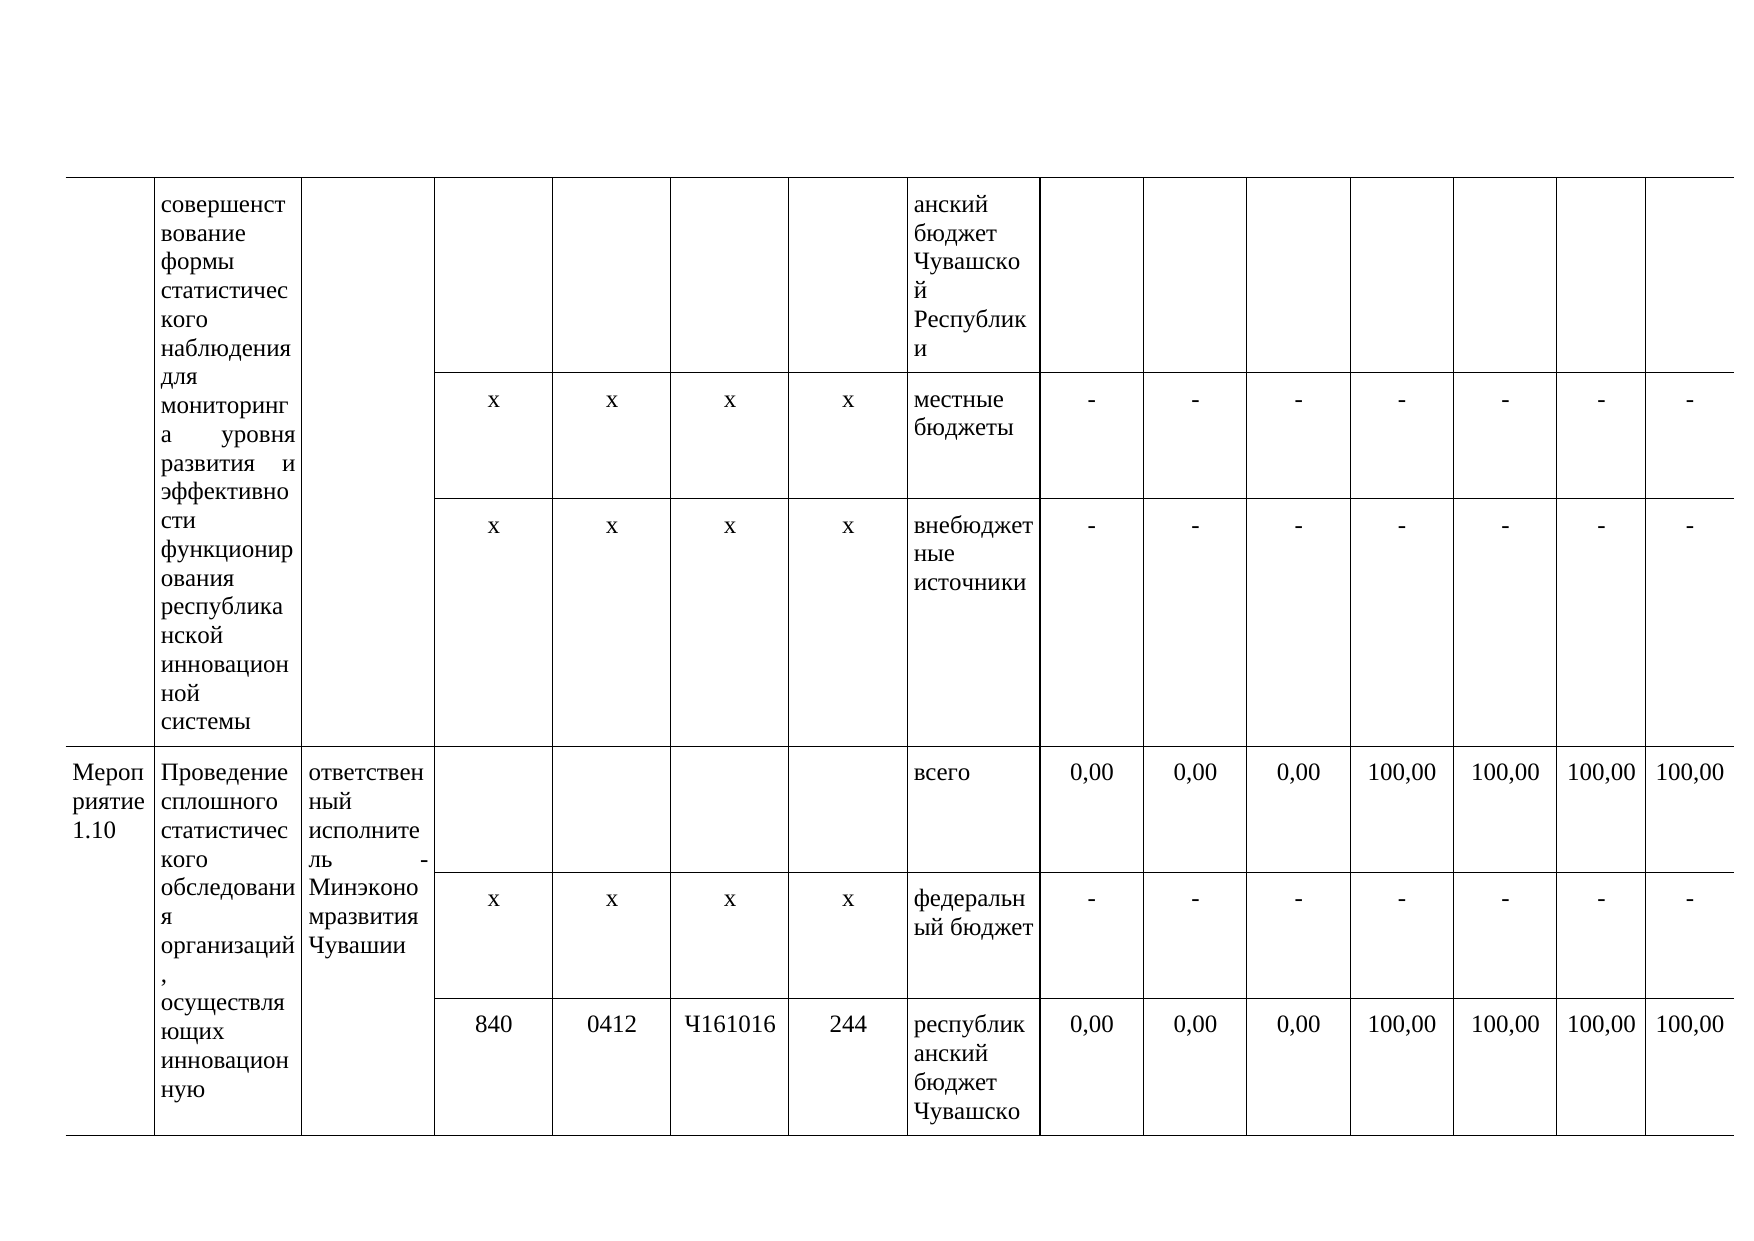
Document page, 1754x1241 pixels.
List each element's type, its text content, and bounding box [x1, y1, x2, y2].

table_cell x [553, 178, 670, 372]
table_cell 0,00 [1144, 999, 1246, 1135]
table_cell - [1351, 499, 1453, 746]
table_cell x [435, 499, 552, 746]
table_cell [671, 747, 788, 872]
table_cell 0,00 [1247, 747, 1350, 872]
table_cell 0,00 [1041, 747, 1143, 872]
table_cell - [1144, 178, 1246, 372]
table_cell - [1557, 499, 1645, 746]
table_cell 244 [789, 999, 907, 1135]
table_cell x [789, 178, 907, 372]
table_cell - [1646, 373, 1734, 498]
table_cell 0412 [553, 999, 670, 1135]
table_cell - [1041, 178, 1143, 372]
table_cell x [671, 373, 788, 498]
table_cell - [1557, 873, 1645, 998]
table_cell 100,00 [1454, 747, 1556, 872]
table_cell Ч161016 [671, 999, 788, 1135]
table_cell 100,00 [1557, 999, 1645, 1135]
table_cell - [1247, 178, 1350, 372]
table_cell x [789, 373, 907, 498]
table_cell - [1041, 373, 1143, 498]
table_cell - [1454, 178, 1556, 372]
table_cell местные бюджеты [908, 373, 1039, 498]
table_cell 100,00 [1351, 747, 1453, 872]
table_cell - [1351, 873, 1453, 998]
table_cell - [1646, 873, 1734, 998]
table_cell ответственный исполнитель - Минэкономразвития Чувашии [302, 747, 434, 1135]
table_cell 0,00 [1041, 999, 1143, 1135]
table_cell 0,00 [1144, 747, 1246, 872]
table_cell федеральный бюджет [908, 873, 1039, 998]
table_cell 0,00 [1247, 999, 1350, 1135]
table_cell 100,00 [1557, 747, 1645, 872]
table_cell внебюджетные источники [908, 499, 1039, 746]
table_cell 100,00 [1351, 999, 1453, 1135]
table_cell Мероприятие 1.10 [66, 747, 154, 1135]
table_cell - [1144, 873, 1246, 998]
table_cell [553, 747, 670, 872]
table_cell x [671, 499, 788, 746]
table_cell x [553, 373, 670, 498]
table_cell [908, 999, 1039, 1135]
table_cell x [553, 499, 670, 746]
table_cell - [1247, 873, 1350, 998]
table_cell x [671, 873, 788, 998]
table_cell x [789, 873, 907, 998]
table_cell - [1144, 499, 1246, 746]
table_cell x [435, 873, 552, 998]
table_cell - [1247, 373, 1350, 498]
table_cell - [1041, 873, 1143, 998]
table_cell - [1351, 178, 1453, 372]
table_cell - [1041, 499, 1143, 746]
table_cell [435, 747, 552, 872]
table_cell x [553, 873, 670, 998]
table_cell 100,00 [1646, 999, 1734, 1135]
table_cell - [1557, 178, 1645, 372]
table_cell - [1454, 873, 1556, 998]
table_cell - [1646, 499, 1734, 746]
table_cell 100,00 [1454, 999, 1556, 1135]
table_cell x [671, 178, 788, 372]
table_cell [908, 178, 1039, 372]
table_cell - [1454, 499, 1556, 746]
table_cell x [789, 499, 907, 746]
table_cell - [1557, 373, 1645, 498]
table_cell - [1144, 373, 1246, 498]
table_cell x [435, 178, 552, 372]
table_cell x [435, 373, 552, 498]
table_cell [789, 747, 907, 872]
table_cell - [1247, 499, 1350, 746]
table_cell Проведение сплошного статистического обследования организаций, осуществляющих инновационную деятельность [155, 747, 301, 1135]
table_cell - [1646, 178, 1734, 372]
table_cell 840 [435, 999, 552, 1135]
table_cell 100,00 [1646, 747, 1734, 872]
table_cell - [1454, 373, 1556, 498]
table_cell - [1351, 373, 1453, 498]
table_cell всего [908, 747, 1039, 872]
